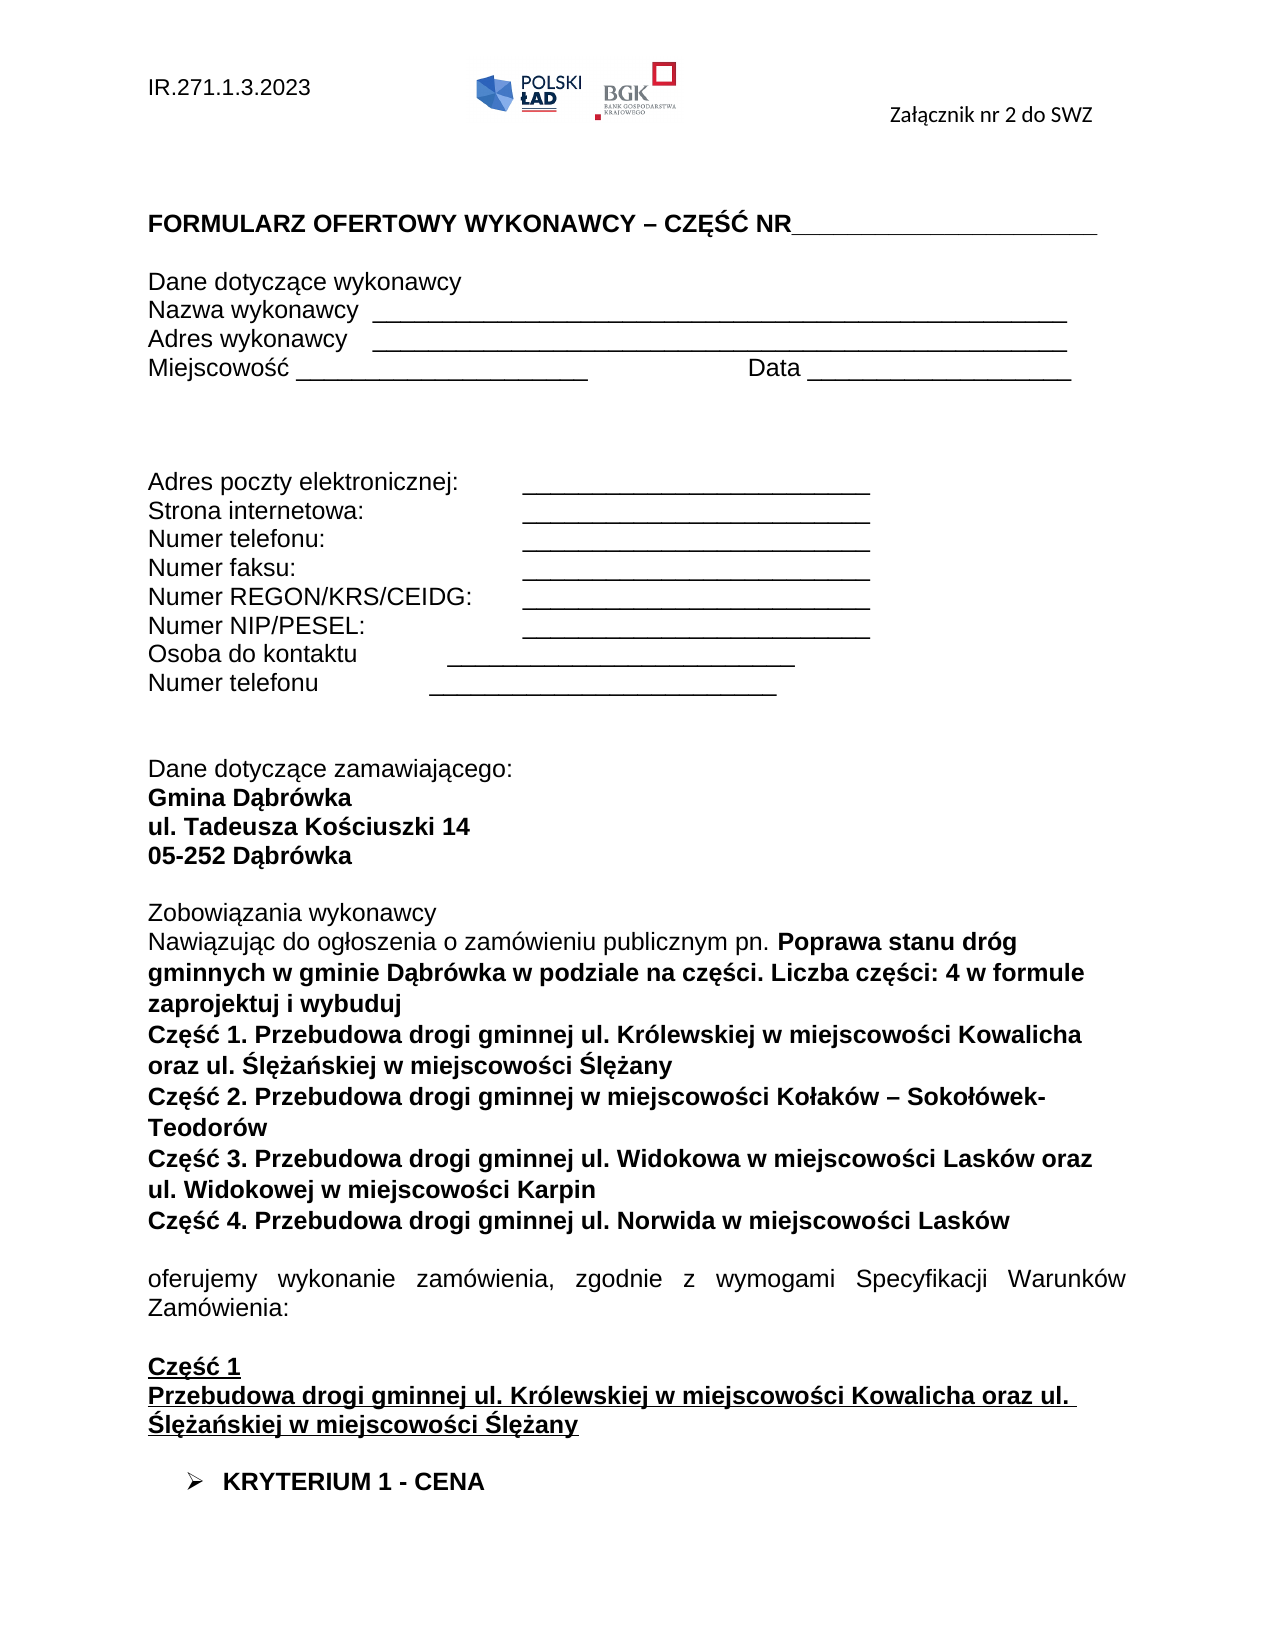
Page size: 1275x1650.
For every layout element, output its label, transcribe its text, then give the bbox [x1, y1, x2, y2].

text Część 1 [148, 1352, 1127, 1381]
text Strona internetowa: _________________________ [148, 496, 1127, 524]
text Numer REGON/KRS/CEIDG: _________________________ [148, 582, 1127, 611]
text Numer telefonu: _________________________ [148, 524, 1127, 553]
text Numer faksu: _________________________ [148, 553, 1127, 582]
text FORMULARZ OFERTOWY WYKONAWCY – CZĘŚĆ NR______________________ [148, 209, 1127, 238]
text Nawiązując do ogłoszenia o zamówieniu publicznym pn. Poprawa stanu dróg gminnych w gminie Dąbrówka w podziale na części. Liczba części: 4 w formule zaprojektuj i wybuduj [148, 927, 1127, 1018]
list KRYTERIUM 1 - CENA [185, 1467, 1127, 1496]
text Zobowiązania wykonawcy [148, 898, 1127, 927]
text Nazwa wykonawcy __________________________________________________ [148, 295, 1127, 324]
text Przebudowa drogi gminnej ul. Królewskiej w miejscowości Kowalicha oraz ul. Ślężańskiej w miejscowości Ślężany [148, 1381, 1127, 1439]
text Osoba do kontaktu _________________________ [148, 639, 1127, 668]
text Gmina Dąbrówka [148, 783, 1127, 812]
text Część 2. Przebudowa drogi gminnej w miejscowości Kołaków – Sokołówek-Teodorów [148, 1082, 1127, 1142]
text Numer telefonu _________________________ [148, 668, 1127, 697]
text Numer NIP/PESEL: _________________________ [148, 611, 1127, 639]
text Dane dotyczące zamawiającego: [148, 754, 1127, 783]
text oferujemy wykonanie zamówienia, zgodnie z wymogami Specyfikacji Warunków Zamówienia: [148, 1264, 1127, 1321]
text Miejscowość _____________________ Data ___________________ [148, 353, 1127, 381]
text Dane dotyczące wykonawcy [148, 266, 1127, 295]
text ul. Tadeusza Kościuszki 14 [148, 812, 1127, 841]
text Adres wykonawcy __________________________________________________ [148, 324, 1127, 353]
text 05-252 Dąbrówka [148, 841, 1127, 869]
text Część 3. Przebudowa drogi gminnej ul. Widokowa w miejscowości Lasków oraz ul. Widokowej w miejscowości Karpin [148, 1144, 1127, 1204]
text Część 4. Przebudowa drogi gminnej ul. Norwida w miejscowości Lasków [148, 1206, 1127, 1235]
text Adres poczty elektronicznej: _________________________ [148, 467, 1127, 496]
text Część 1. Przebudowa drogi gminnej ul. Królewskiej w miejscowości Kowalicha oraz ul. Ślężańskiej w miejscowości Ślężany [148, 1020, 1127, 1080]
